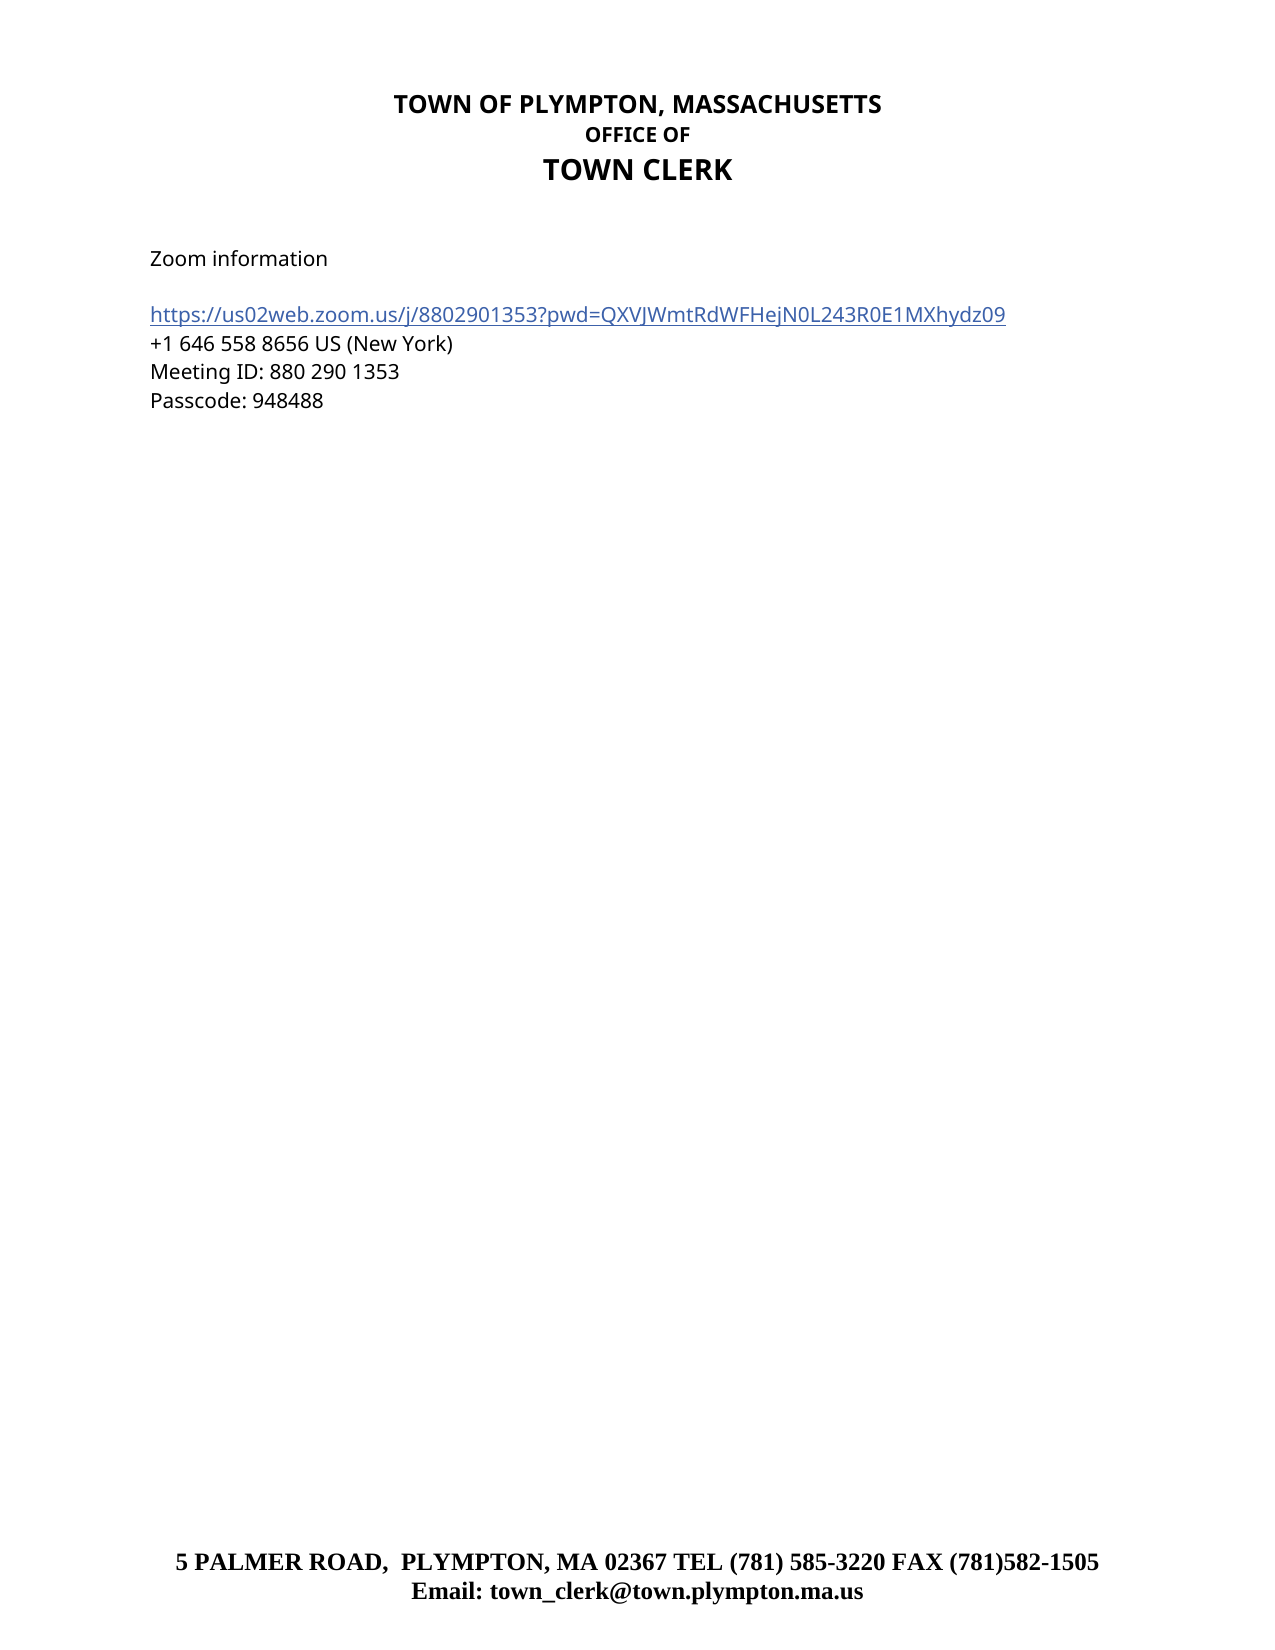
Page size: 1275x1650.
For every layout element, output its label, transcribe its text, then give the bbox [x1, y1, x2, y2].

text +1 646 558 8656 US (New York) [150, 329, 1125, 357]
text Zoom information [150, 244, 1125, 272]
text Meeting ID: 880 290 1353 Passcode: 948488 [150, 357, 1125, 414]
text https://us02web.zoom.us/j/8802901353?pwd=QXVJWmtRdWFHejN0L243R0E1MXhydz09 [150, 301, 1125, 329]
